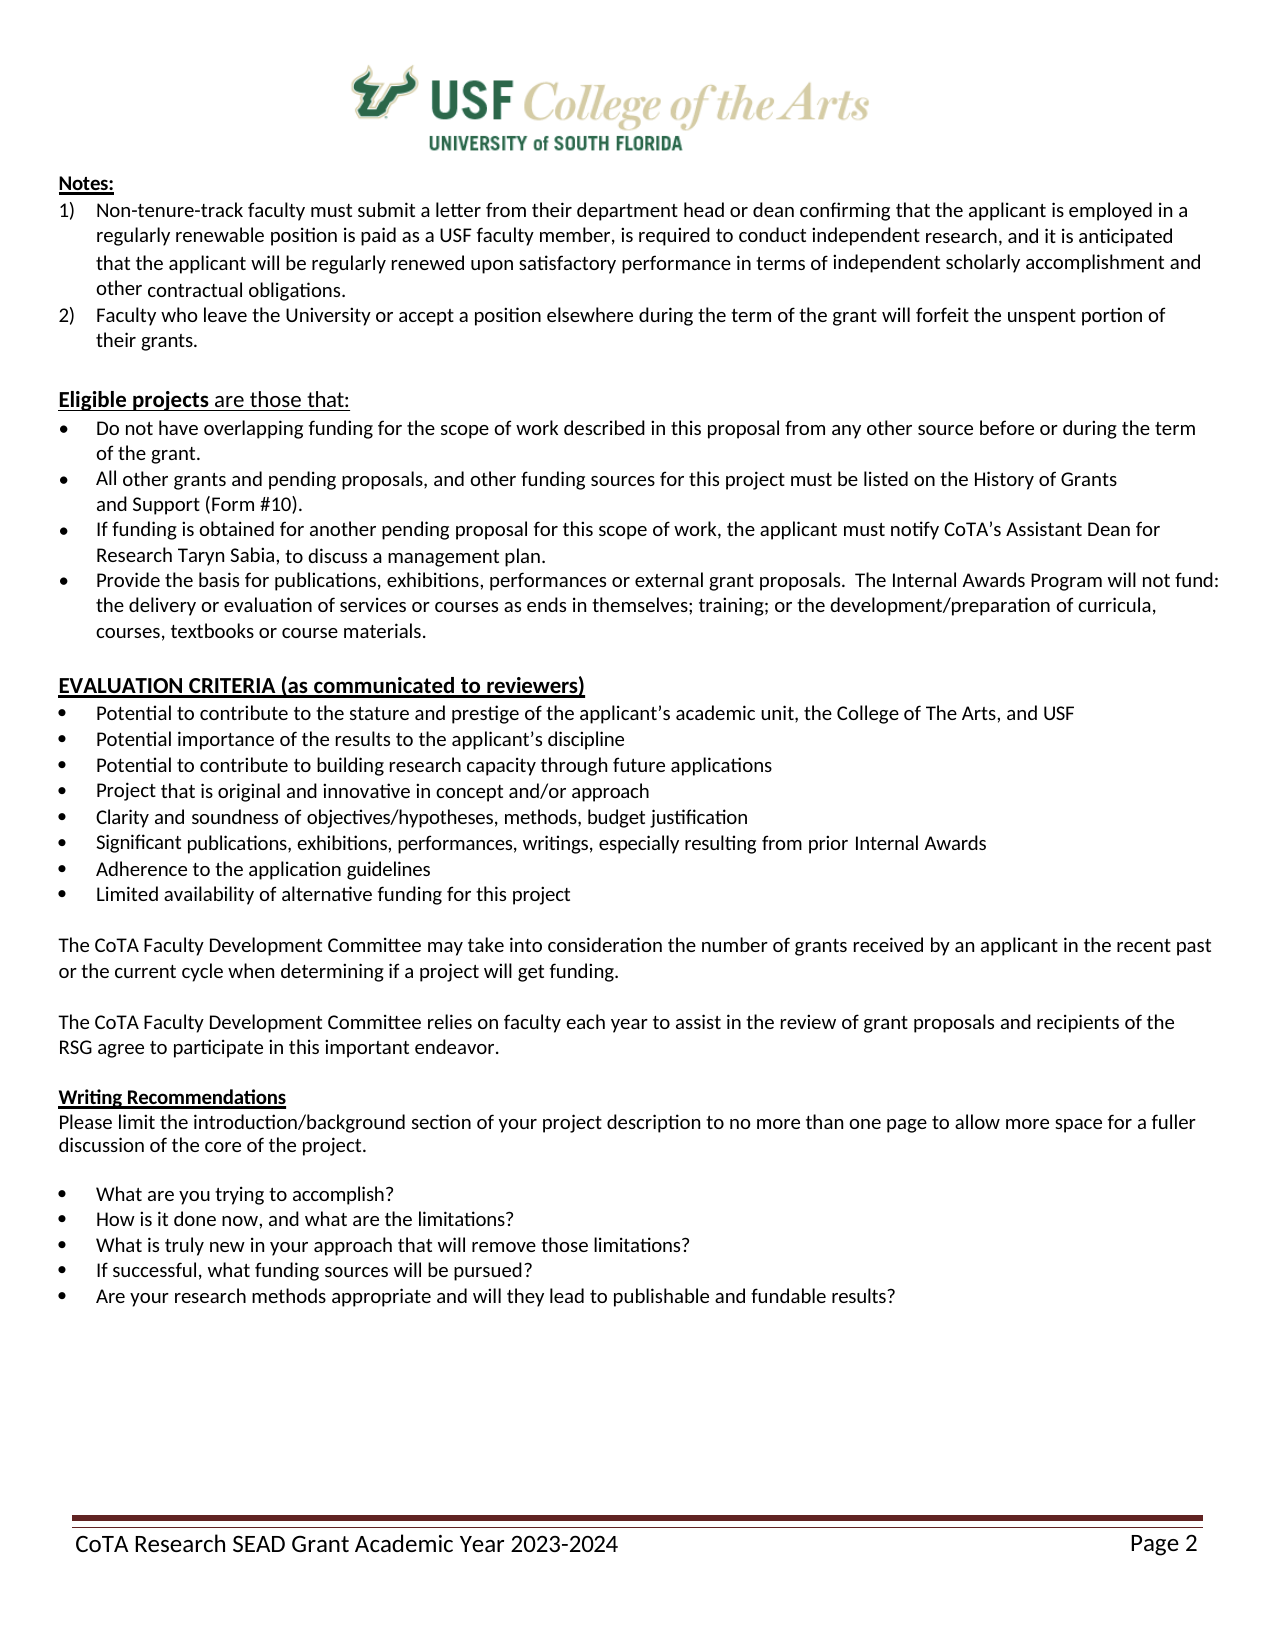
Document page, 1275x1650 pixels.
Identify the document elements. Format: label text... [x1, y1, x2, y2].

list Significant publications, exhibitions, performances, writings, especially resulting from prior Internal Awards [58, 829, 1229, 856]
list Do not have overlapping funding for the scope of work described in this proposal from any other source before or during the term of the grant. [58, 415, 1212, 466]
list Provide the basis for publications, exhibitions, performances or external grant proposals. The Internal Awards Program will not fund: [58, 569, 1229, 593]
text Please limit the introduction/background section of your project description to no more than one page to allow more space for a fuller discussion of the core of the project. [58, 1110, 1229, 1157]
text the delivery or evaluation of services or courses as ends in themselves; training; or the development/preparation of curricula, courses, textbooks or course materials. [96, 593, 1209, 643]
list Potential to contribute to the stature and prestige of the applicant’s academic unit, the College of The Arts, and USF [58, 699, 1229, 725]
list If successful, what funding sources will be pursued? [58, 1258, 1229, 1283]
list Potential to contribute to building research capacity through future applications [58, 752, 1229, 778]
list All other grants and pending proposals, and other funding sources for this project must be listed on the History of Grants and Support (Form #10). [58, 466, 1148, 517]
text Eligible projects are those that: [58, 386, 1229, 413]
list Are your research methods appropriate and will they lead to publishable and fundable results? [58, 1283, 1229, 1308]
list Non-tenure-track faculty must submit a letter from their department head or dean confirming that the applicant is employed in a regularly renewable position is paid as a USF faculty member, is required to conduct independent research, and it is anticipated that the applicant will be regularly renewed upon satisfactory performance in terms of independent scholarly accomplishment and other contractual obligations. [58, 196, 1209, 302]
picture [344, 56, 1004, 166]
list Potential importance of the results to the applicant’s discipline [58, 725, 1229, 752]
list Project that is original and innovative in concept and/or approach [58, 778, 1229, 804]
list Clarity and soundness of objectives/hypotheses, methods, budget justification [58, 804, 1229, 829]
list What are you trying to accomplish? [58, 1181, 1229, 1206]
subtitle Notes: [58, 170, 1229, 196]
text The CoTA Faculty Development Committee may take into consideration the number of grants received by an applicant in the recent past or the current cycle when determining if a project will get funding. [58, 933, 1229, 983]
text The CoTA Faculty Development Committee relies on faculty each year to assist in the review of grant proposals and recipients of the RSG agree to participate in this important endeavor. [58, 1009, 1208, 1060]
list How is it done now, and what are the limitations? [58, 1206, 1229, 1232]
subtitle EVALUATION CRITERIA (as communicated to reviewers) [58, 671, 1229, 699]
list Faculty who leave the University or accept a position elsewhere during the term of the grant will forfeit the unspent portion of their grants. [58, 302, 1204, 353]
subtitle Writing Recommendations [58, 1084, 1229, 1109]
list Limited availability of alternative funding for this project [58, 881, 1229, 907]
list If funding is obtained for another pending proposal for this scope of work, the applicant must notify CoTA’s Assistant Dean for Research Taryn Sabia, to discuss a management plan. [58, 517, 1214, 569]
list What is truly new in your approach that will remove those limitations? [58, 1232, 1229, 1258]
list Adherence to the application guidelines [58, 856, 1229, 881]
